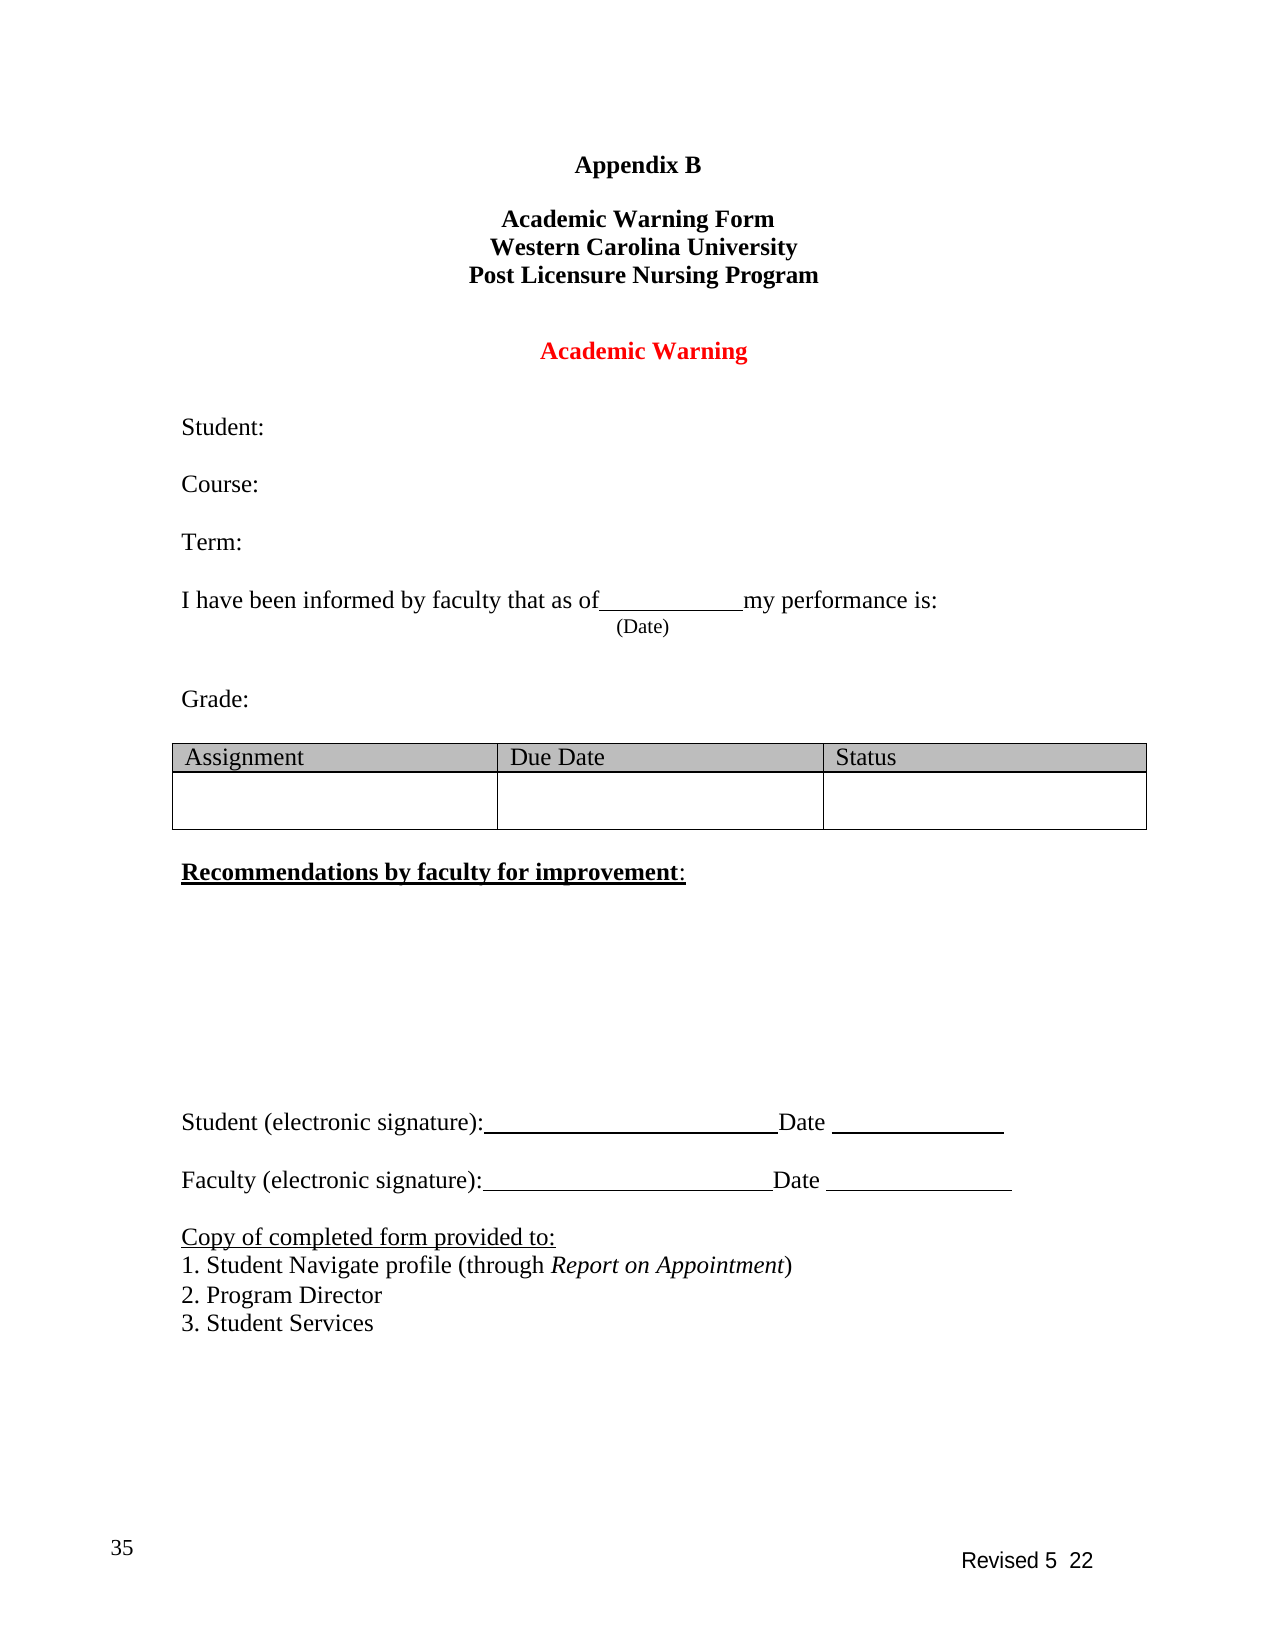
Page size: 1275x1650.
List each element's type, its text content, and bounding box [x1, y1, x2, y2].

subtitle Appendix B [174, 150, 1102, 178]
table_cell [498, 773, 823, 829]
text Recommendations by faculty for improvement: [181, 857, 1204, 886]
text (Date) [174, 614, 1111, 638]
text Grade: [181, 684, 1204, 713]
table_cell [173, 773, 497, 829]
text I have been informed by faculty that as of my performance is: [181, 585, 1204, 613]
list Student Services [181, 1308, 1204, 1337]
list Student Navigate profile (through Report on Appointment) [181, 1251, 1204, 1280]
text Course: [181, 469, 1204, 498]
text Academic Warning Form Western Carolina University Post Licensure Nursing Program [456, 205, 820, 289]
table_header Assignment [173, 744, 497, 771]
table_header Due Date [498, 744, 823, 771]
table_cell [824, 773, 1146, 829]
text Copy of completed form provided to: [181, 1222, 1204, 1251]
text Academic Warning [174, 336, 1113, 365]
text Student: [181, 412, 1204, 441]
table_header Status [824, 744, 1146, 771]
text Faculty (electronic signature): Date [181, 1165, 1204, 1193]
list Program Director [181, 1280, 1204, 1308]
text Term: [181, 527, 1204, 556]
text Student (electronic signature): Date [181, 1107, 1204, 1136]
